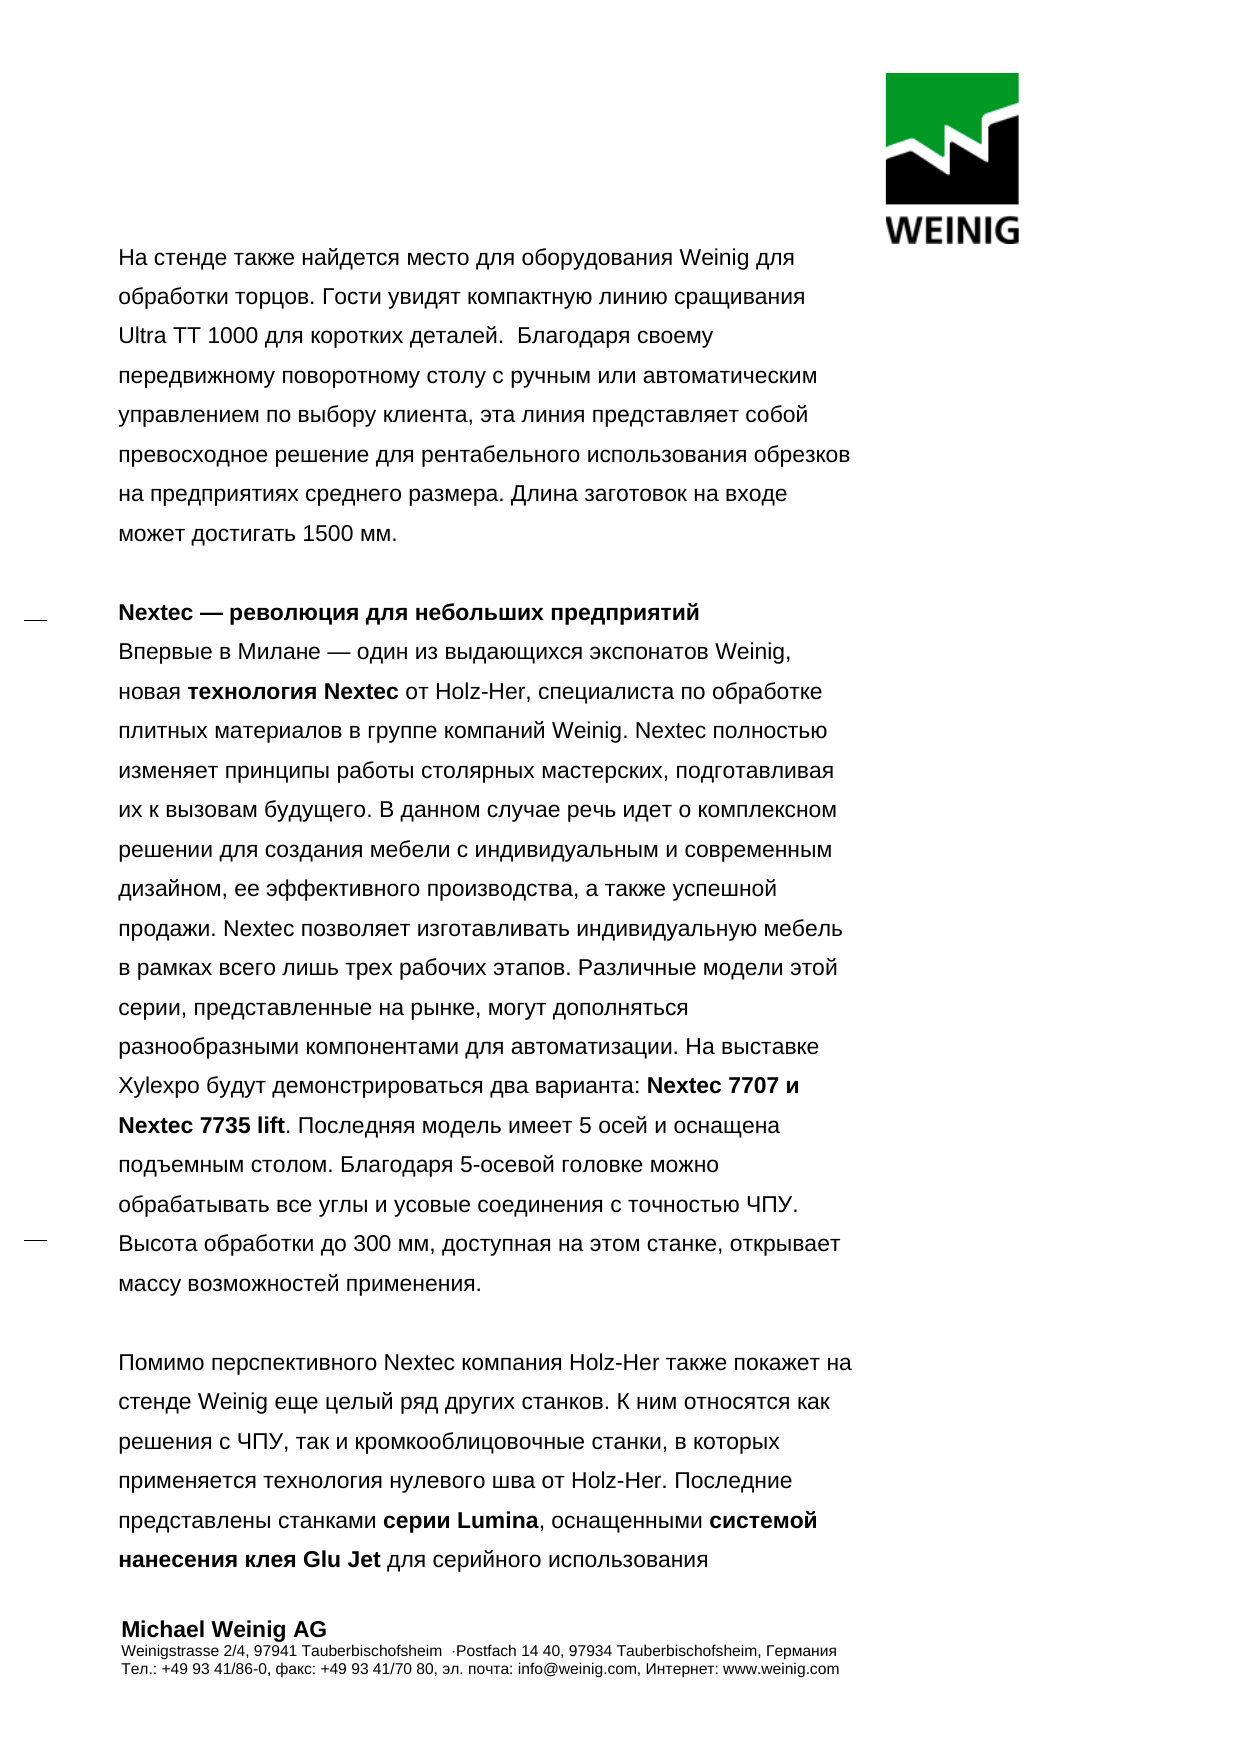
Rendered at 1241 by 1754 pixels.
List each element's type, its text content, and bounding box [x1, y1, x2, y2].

text На стенде также найдется место для оборудования Weinig для обработки торцов. Гости увидят компактную линию сращивания Ultra TT 1000 для коротких деталей. Благодаря своему передвижному поворотному столу с ручным или автоматическим управлением по выбору клиента, эта линия представляет собой превосходное решение для рентабельного использования обрезков на предприятиях среднего размера. Длина заготовок на входе может достигать 1500 мм. [118, 243, 856, 546]
picture [885, 73, 1019, 244]
text Nextec — революция для небольших предприятий [118, 599, 856, 625]
text Впервые в Милане — один из выдающихся экспонатов Weinig, новая технология Nextec от Holz-Her, специалиста по обработке плитных материалов в группе компаний Weinig. Nextec полностью изменяет принципы работы столярных мастерских, подготавливая их к вызовам будущего. В данном случае речь идет о комплексном решении для создания мебели с индивидуальным и современным дизайном, ее эффективного производства, а также успешной продажи. Nextec позволяет изготавливать индивидуальную мебель в рамках всего лишь трех рабочих этапов. Различные модели этой серии, представленные на рынке, могут дополняться разнообразными компонентами для автоматизации. На выставке Xylexpo будут демонстрироваться два варианта: Nextec 7707 и Nextec 7735 lift. Последняя модель имеет 5 осей и оснащена подъемным столом. Благодаря 5-осевой головке можно обрабатывать все углы и усовые соединения с точностью ЧПУ. Высота обработки до 300 мм, доступная на этом станке, открывает массу возможностей применения. [118, 638, 856, 1296]
